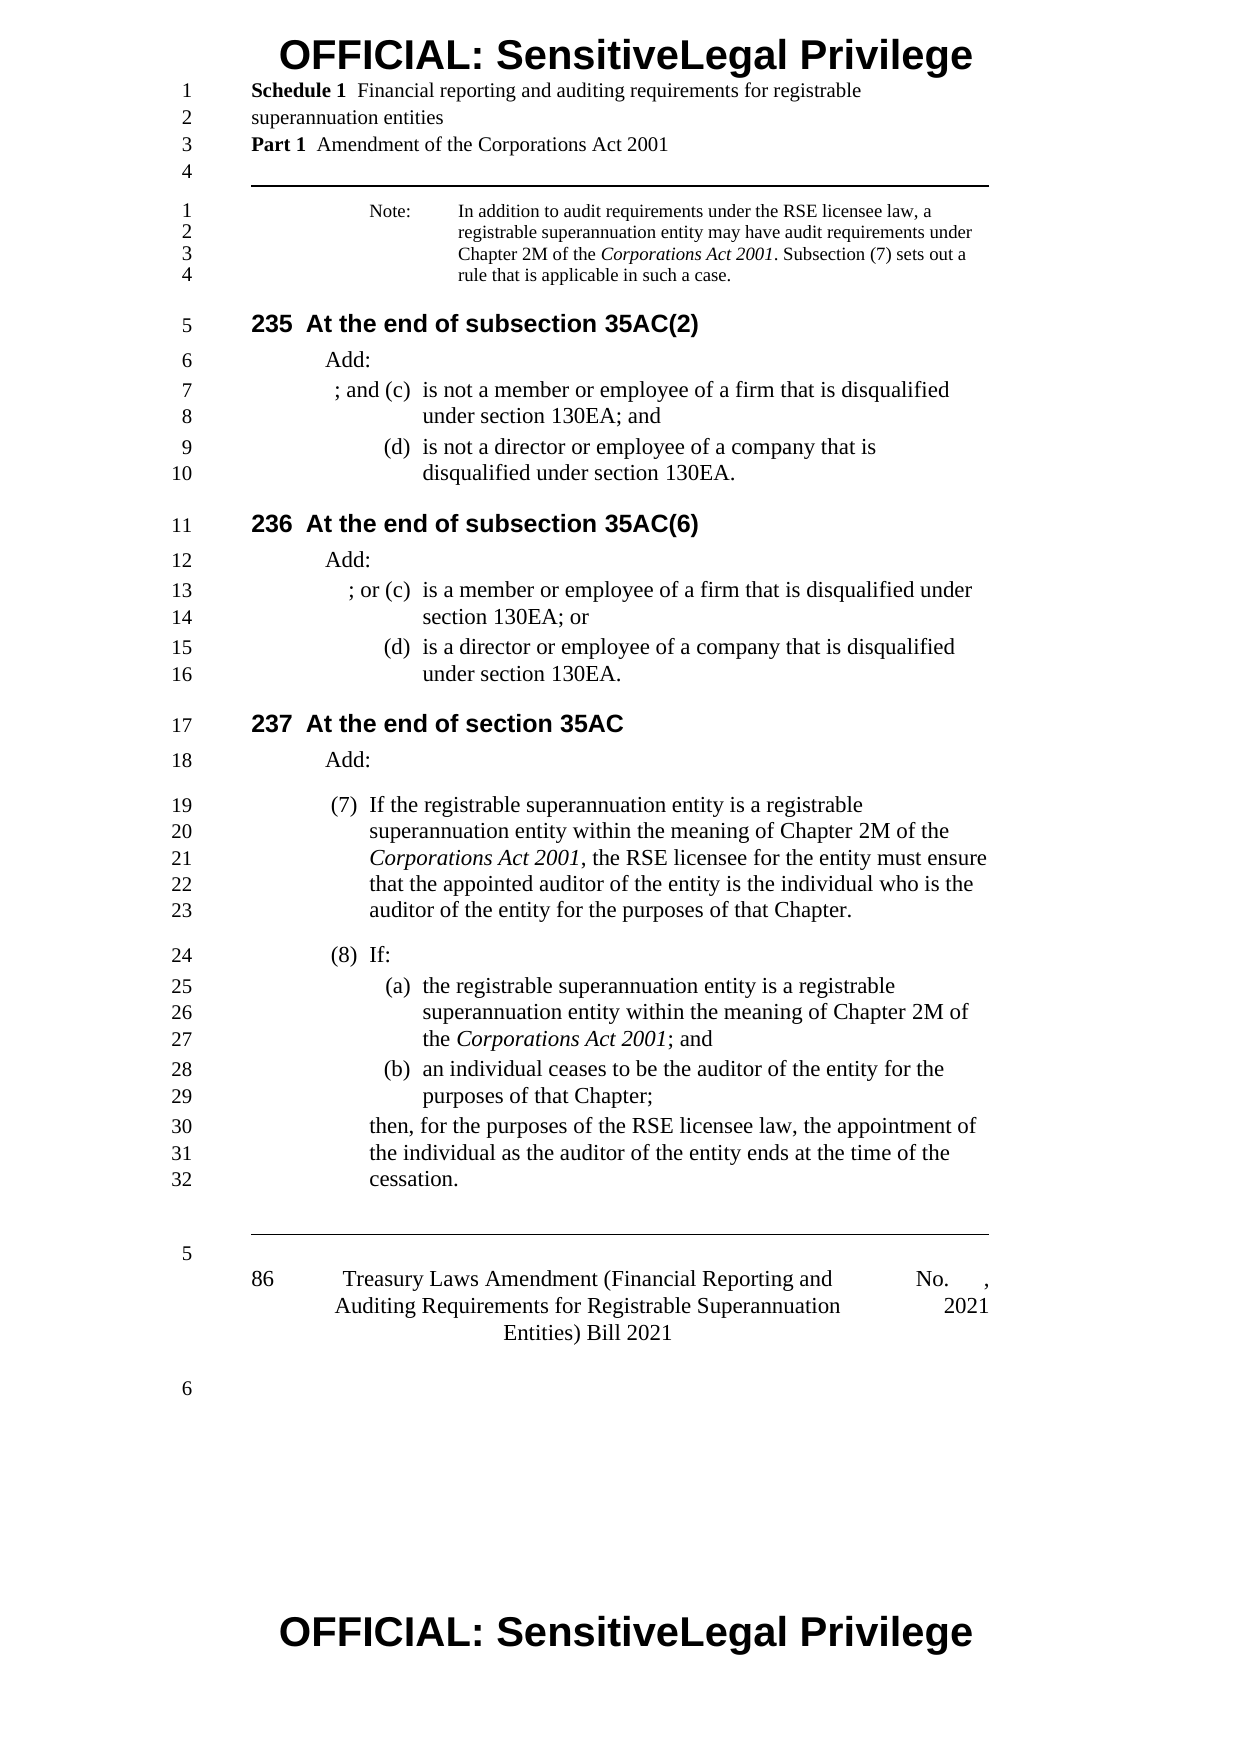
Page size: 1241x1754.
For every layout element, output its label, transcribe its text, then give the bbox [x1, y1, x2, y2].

text Add: [325, 746, 989, 772]
text (d) is a director or employee of a company that is disqualified under section 130EA. [251, 633, 989, 686]
text then, for the purposes of the RSE licensee law, the appointment of the individual as the auditor of the entity ends at the time of the cessation. [369, 1112, 989, 1191]
text 237 At the end of section 35AC [251, 709, 989, 738]
text 236 At the end of subsection 35AC(6) [251, 509, 989, 537]
text (8) If: [251, 942, 989, 968]
text 235 At the end of subsection 35AC(2) [251, 309, 989, 337]
text ; and (c) is not a member or employee of a firm that is disqualified under section 130EA; and [251, 376, 989, 429]
text Add: [325, 546, 989, 572]
text ; or (c) is a member or employee of a firm that is disqualified under section 130EA; or [251, 576, 989, 629]
text (b) an individual ceases to be the auditor of the entity for the purposes of that Chapter; [251, 1055, 989, 1108]
text (a) the registrable superannuation entity is a registrable superannuation entity within the meaning of Chapter 2M of the Corporations Act 2001; and [251, 972, 989, 1051]
text (d) is not a director or employee of a company that is disqualified under section 130EA. [251, 433, 989, 486]
text Note: In addition to audit requirements under the RSE licensee law, a registrable superannuation entity may have audit requirements under Chapter 2M of the Corporations Act 2001. Subsection (7) sets out a rule that is applicable in such a case. [369, 199, 989, 286]
text (7) If the registrable superannuation entity is a registrable superannuation entity within the meaning of Chapter 2M of the Corporations Act 2001, the RSE licensee for the entity must ensure that the appointed auditor of the entity is the individual who is the auditor of the entity for the purposes of that Chapter. [251, 791, 989, 923]
text Add: [325, 346, 989, 372]
